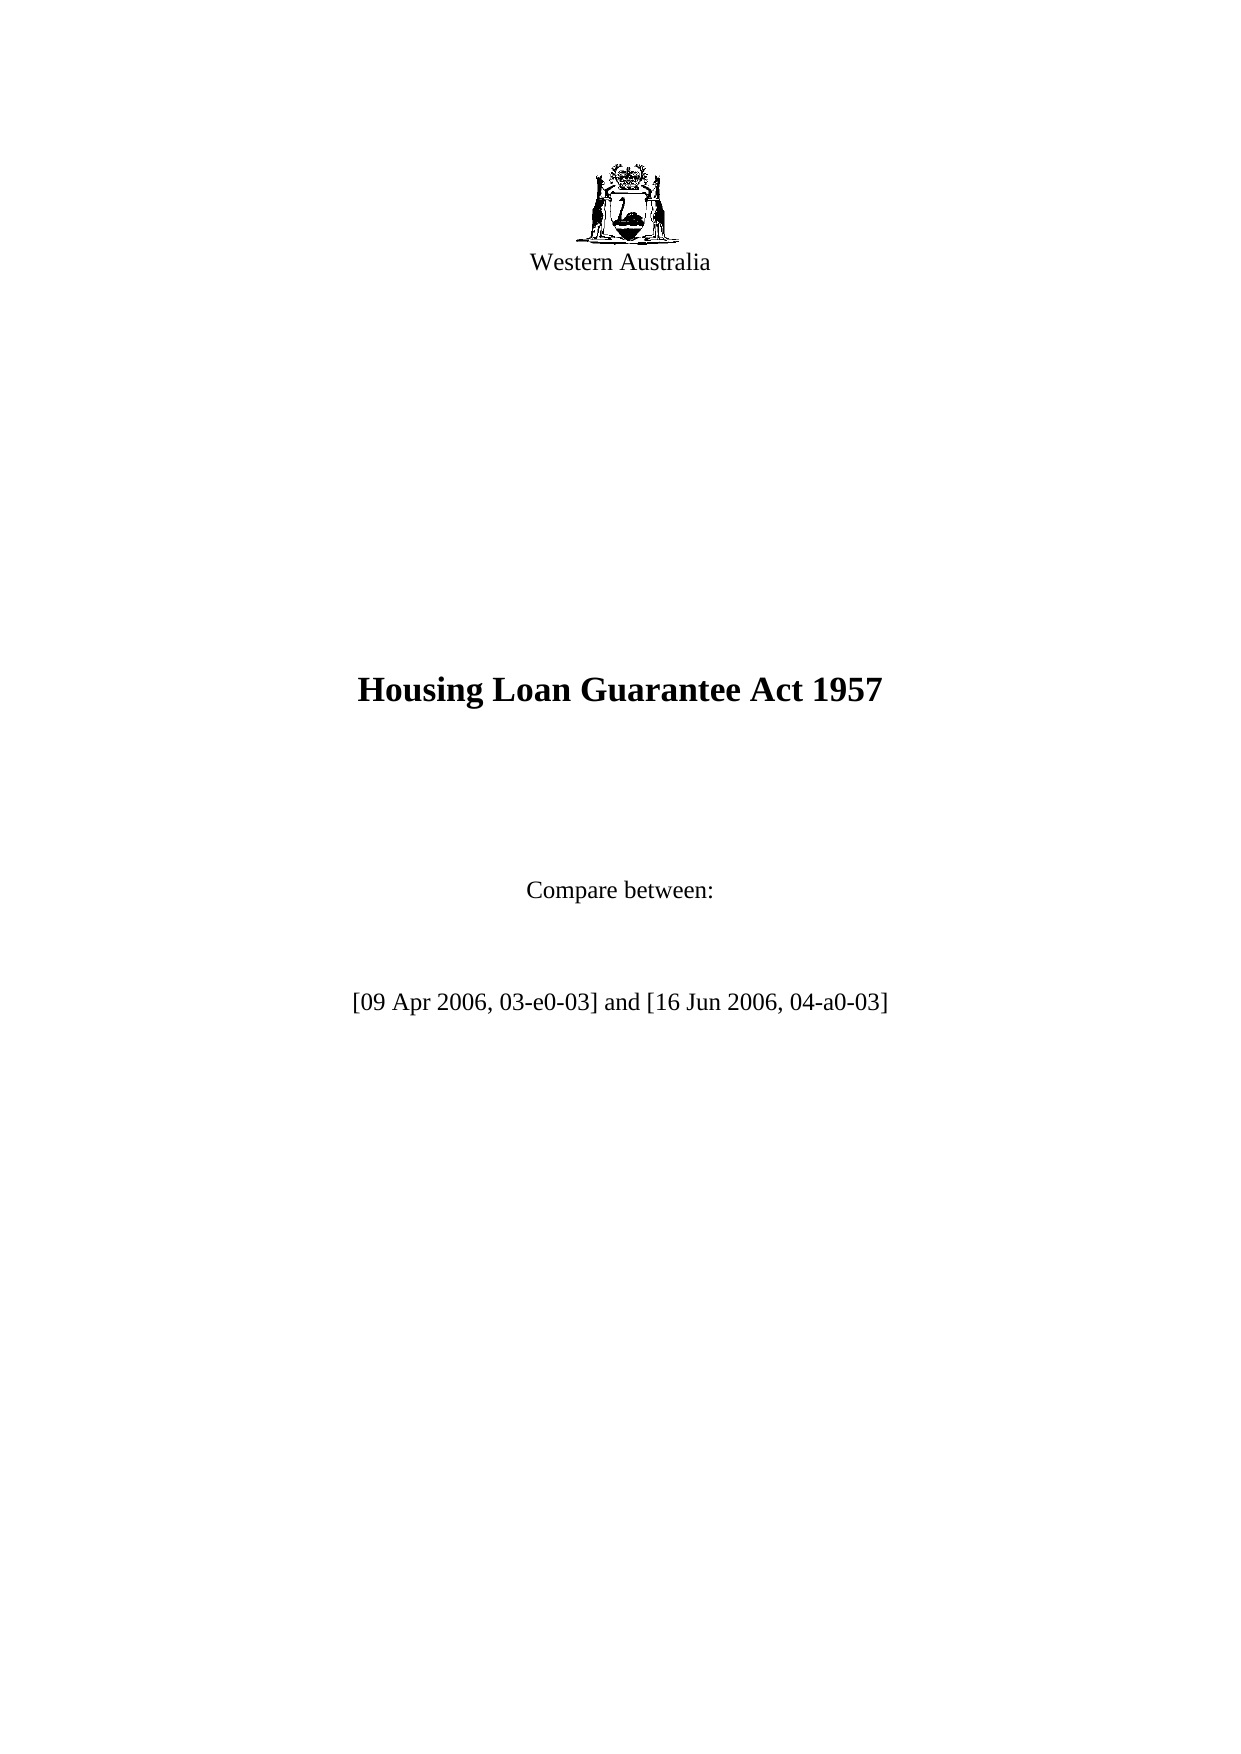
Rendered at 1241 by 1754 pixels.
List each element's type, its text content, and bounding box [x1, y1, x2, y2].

text Compare between: [251, 875, 990, 904]
picture [575, 162, 679, 246]
text [09 Apr 2006, 03-e0-03] and [16 Jun 2006, 04-a0-03] [251, 987, 990, 1016]
text Housing Loan Guarantee Act 1957 [251, 668, 990, 709]
text Western Australia [251, 247, 990, 276]
